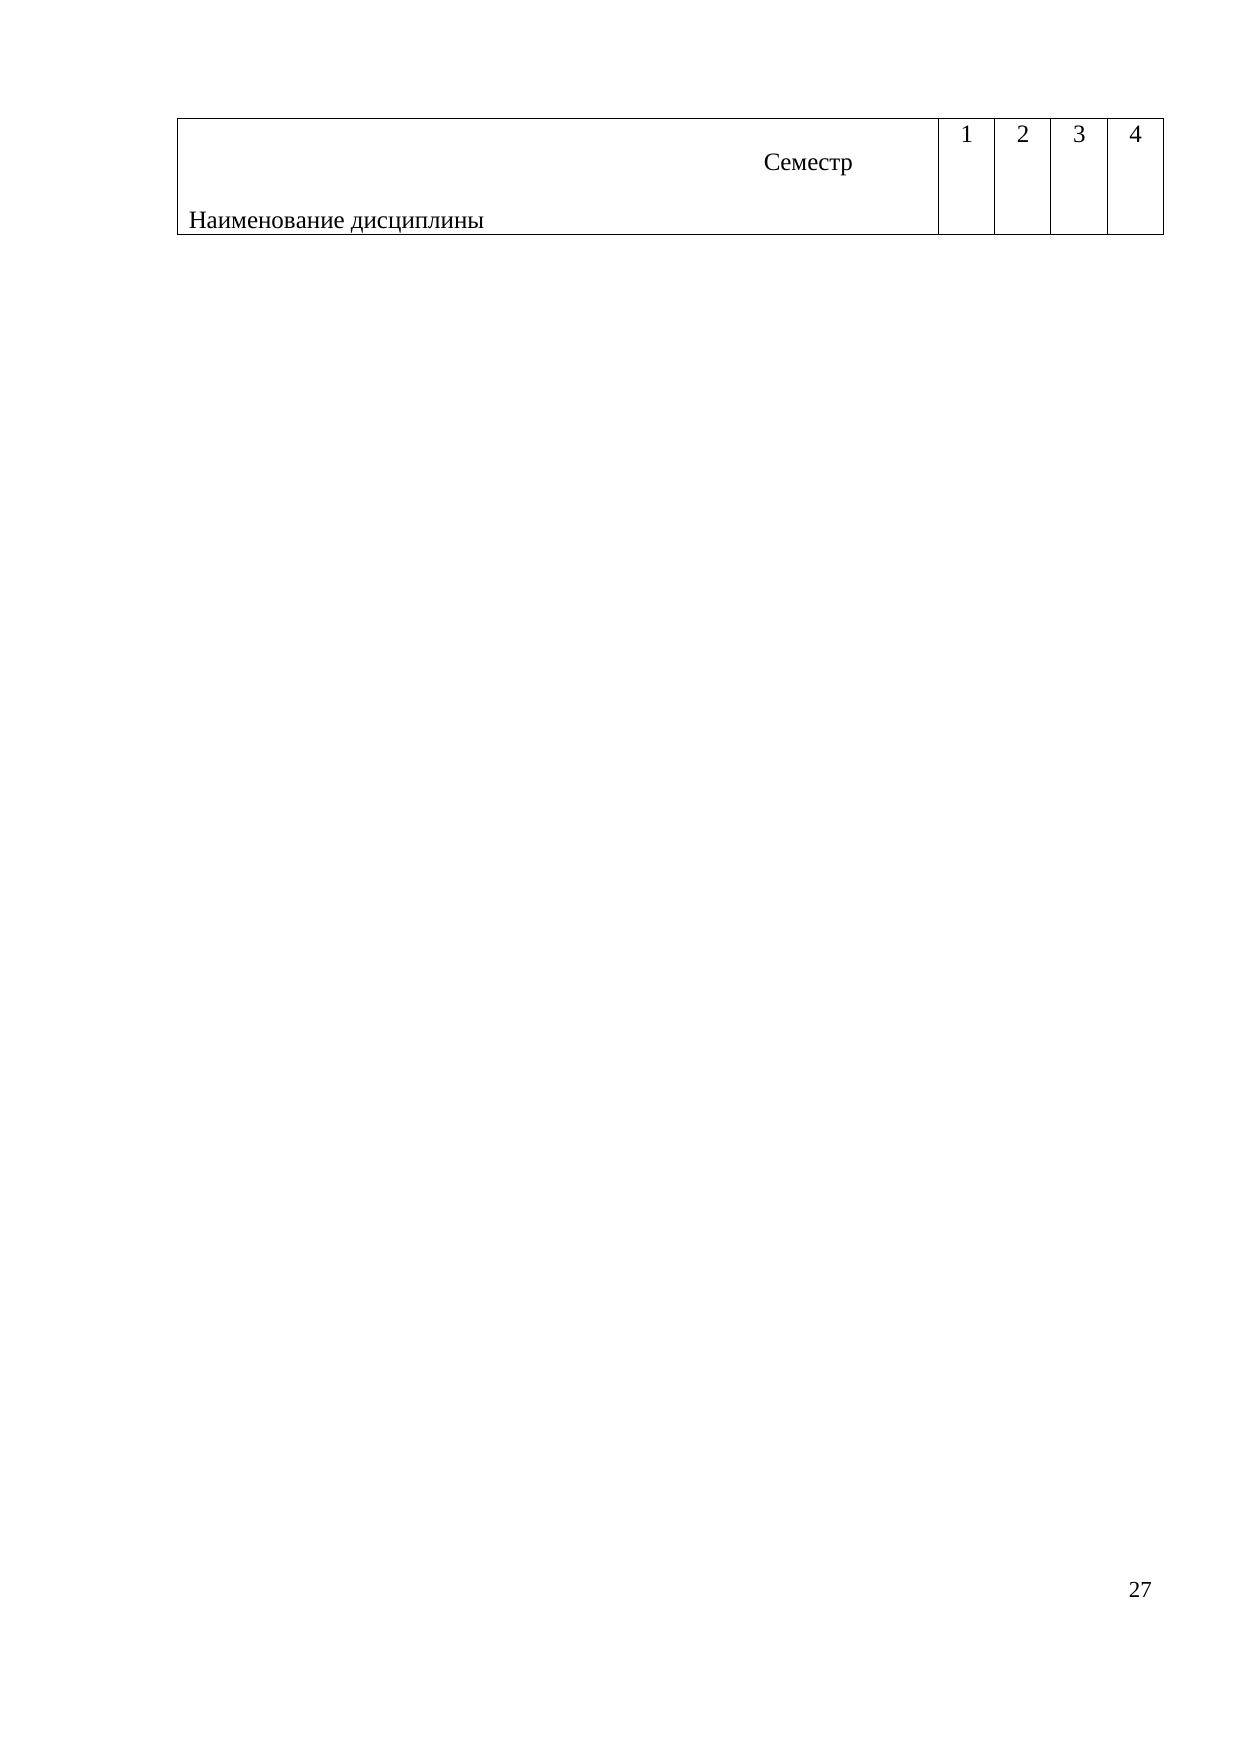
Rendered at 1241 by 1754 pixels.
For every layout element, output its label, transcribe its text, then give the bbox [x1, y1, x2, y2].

table_header 3 [1051, 119, 1107, 233]
table_header Семестр Наименование дисциплины [178, 119, 938, 233]
table_header 2 [995, 119, 1050, 233]
table_header 1 [939, 119, 994, 233]
table_header 4 [1108, 119, 1163, 233]
